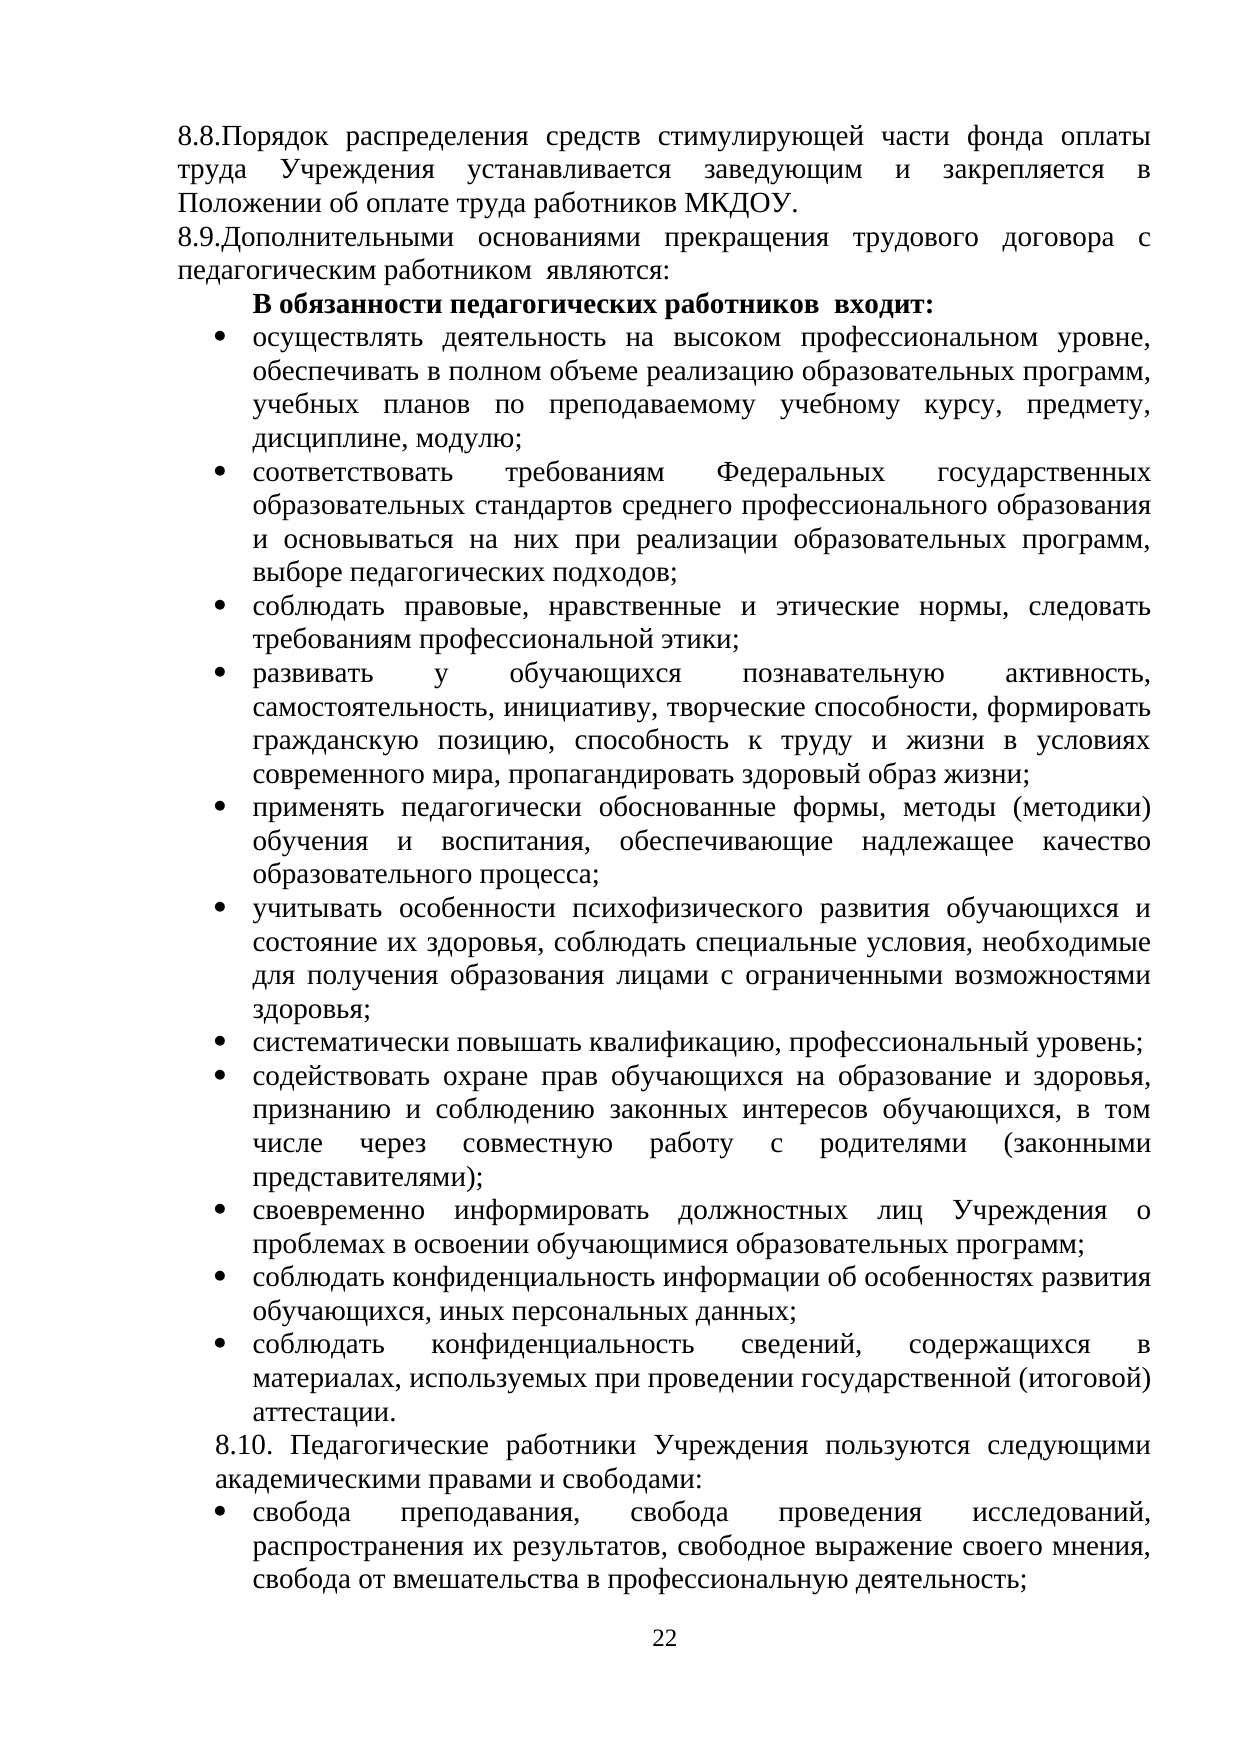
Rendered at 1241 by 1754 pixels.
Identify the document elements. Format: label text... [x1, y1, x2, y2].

text 8.10. Педагогические работники Учреждения пользуются следующими академическими правами и свободами: [215, 1427, 1152, 1494]
list свобода преподавания, свобода проведения исследований, распространения их результатов, свободное выражение своего мнения, свобода от вмешательства в профессиональную деятельность; [215, 1494, 1152, 1595]
list учитывать особенности психофизического развития обучающихся и состояние их здоровья, соблюдать специальные условия, необходимые для получения образования лицами с ограниченными возможностями здоровья; [215, 890, 1152, 1024]
list соблюдать правовые, нравственные и этические нормы, следовать требованиям профессиональной этики; [215, 588, 1152, 655]
text 8.8.Порядок распределения средств стимулирующей части фонда оплаты труда Учреждения устанавливается заведующим и закрепляется в Положении об оплате труда работников МКДОУ. [177, 118, 1152, 219]
list соблюдать конфиденциальность информации об особенностях развития обучающихся, иных персональных данных; [215, 1259, 1152, 1327]
list своевременно информировать должностных лиц Учреждения о проблемах в освоении обучающимися образовательных программ; [215, 1192, 1152, 1259]
list осуществлять деятельность на высоком профессиональном уровне, обеспечивать в полном объеме реализацию образовательных программ, учебных планов по преподаваемому учебному курсу, предмету, дисциплине, модулю; [215, 319, 1152, 454]
list соблюдать конфиденциальность сведений, содержащихся в материалах, используемых при проведении государственной (итоговой) аттестации. [215, 1327, 1152, 1427]
list развивать у обучающихся познавательную активность, самостоятельность, инициативу, творческие способности, формировать гражданскую позицию, способность к труду и жизни в условиях современного мира, пропагандировать здоровый образ жизни; [215, 655, 1152, 789]
text 8.9.Дополнительными основаниями прекращения трудового договора с педагогическим работником являются: [177, 219, 1152, 286]
text В обязанности педагогических работников входит: [252, 286, 1152, 319]
list применять педагогически обоснованные формы, методы (методики) обучения и воспитания, обеспечивающие надлежащее качество образовательного процесса; [215, 789, 1152, 890]
list систематически повышать квалификацию, профессиональный уровень; [215, 1024, 1152, 1058]
list соответствовать требованиям Федеральных государственных образовательных стандартов среднего профессионального образования и основываться на них при реализации образовательных программ, выборе педагогических подходов; [215, 454, 1152, 588]
list содействовать охране прав обучающихся на образование и здоровья, признанию и соблюдению законных интересов обучающихся, в том числе через совместную работу с родителями (законными представителями); [215, 1058, 1152, 1192]
